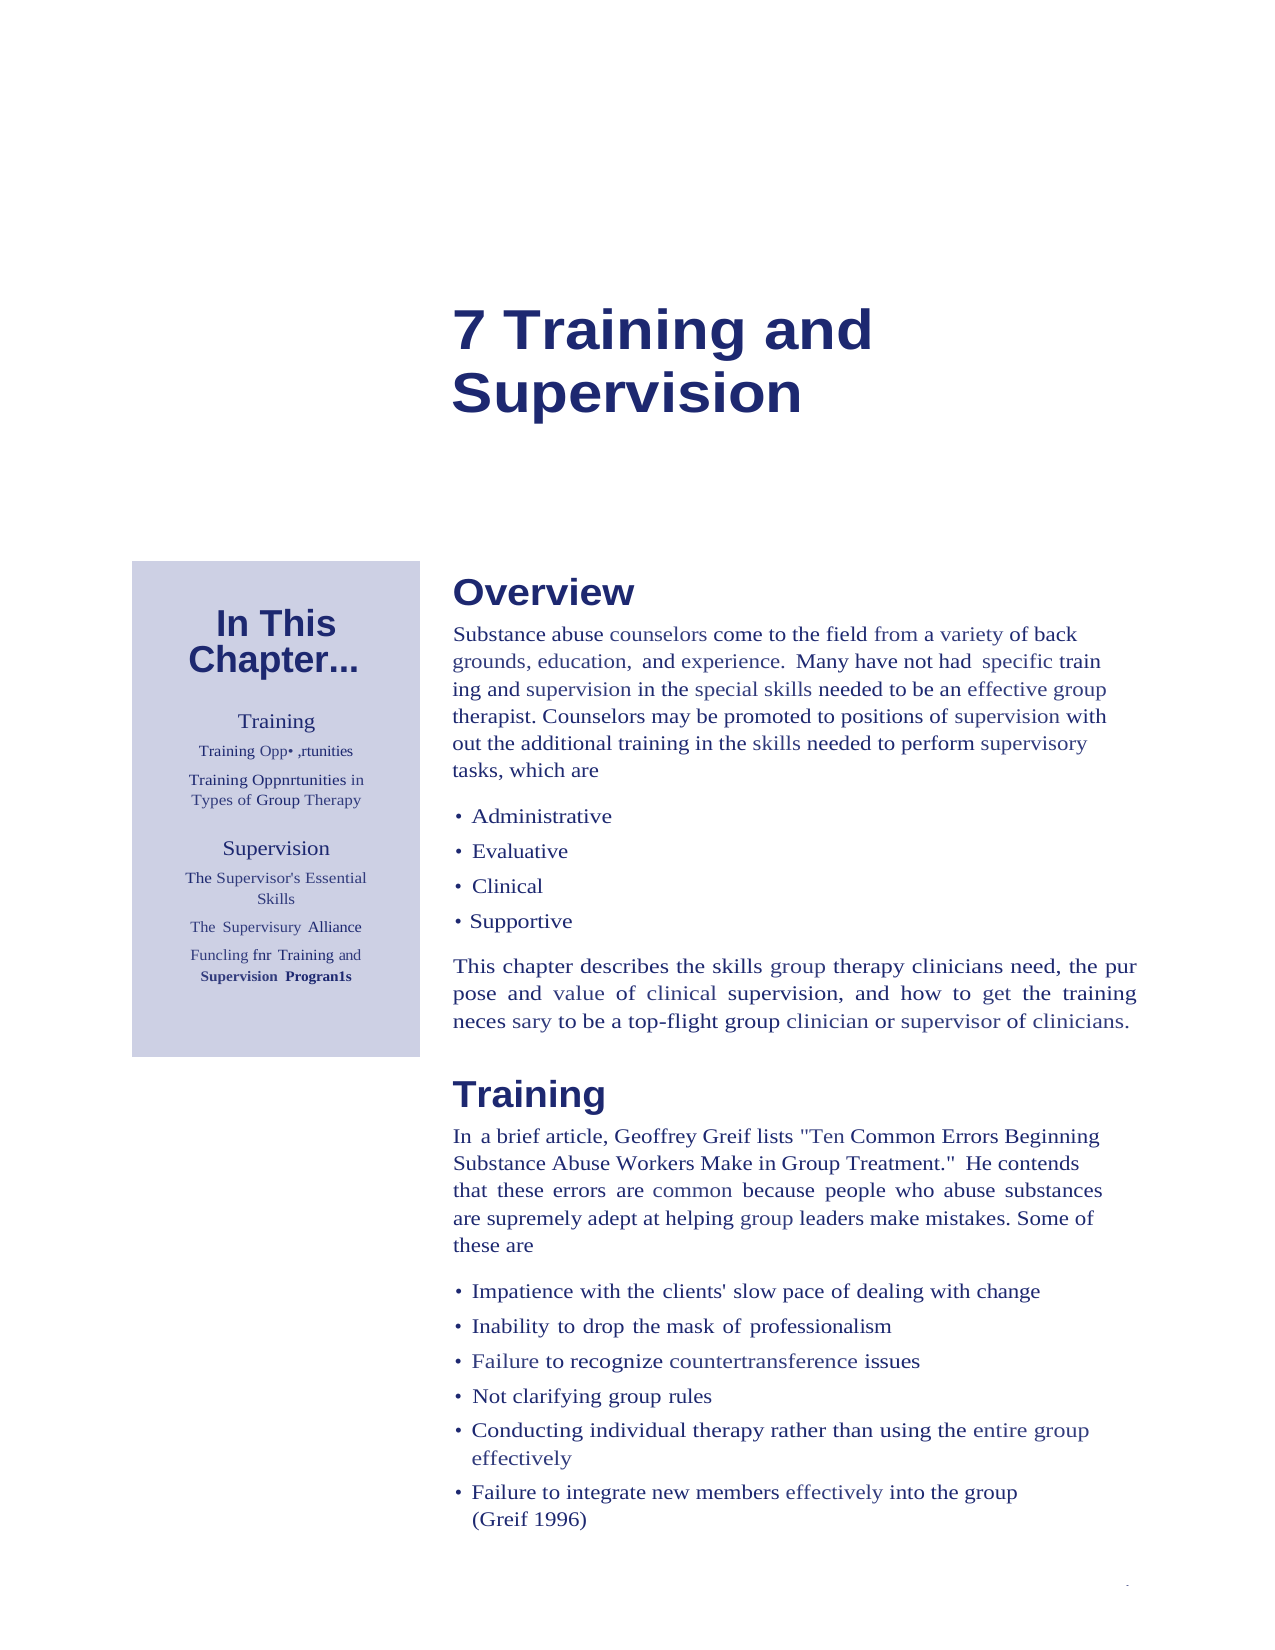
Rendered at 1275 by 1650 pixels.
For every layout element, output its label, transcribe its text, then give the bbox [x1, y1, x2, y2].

list Clinical [454, 874, 1210, 898]
list Failure to recognize countertransference issues [454, 1349, 1210, 1373]
list Conducting individual therapy rather than using the entire group effectively [454, 1418, 1091, 1469]
text Substance abuse counselors come to the field from a variety of back­ grounds, education, and experience. Many have not had specific train­ ing and supervision in the special skills needed to be an effective group therapist. Counselors may be promoted to positions of supervision with­ out the additional training in the skills needed to perform supervisory tasks, which are [452, 622, 1120, 782]
list Failure to integrate new members effectively into the group (Greif 1996) [454, 1480, 1030, 1531]
subtitle Training [452, 1072, 1210, 1115]
text In a brief article, Geoffrey Greif lists "Ten Common Errors Beginning Substance Abuse Workers Make in Group Treatment." He contends that these errors are common because people who abuse substances are supremely adept at helping group leaders make mistakes. Some of these are [453, 1124, 1114, 1257]
text This chapter describes the skills group therapy clinicians need, the pur­ pose and value of clinical supervision, and how to get the training neces­ sary to be a top-flight group clinician or supervisor of clinicians. [453, 954, 1137, 1033]
list Impatience with the clients' slow pace of dealing with change [455, 1279, 1210, 1303]
list Not clarifying group rules [454, 1384, 1210, 1408]
subtitle Overview [452, 570, 1210, 613]
list Supportive [454, 908, 1210, 933]
subtitle 7 Training and Supervision [452, 300, 1210, 424]
list Administrative [455, 804, 1210, 828]
list Evaluative [455, 839, 1210, 863]
list Inability to drop the mask of professionalism [454, 1314, 1210, 1338]
